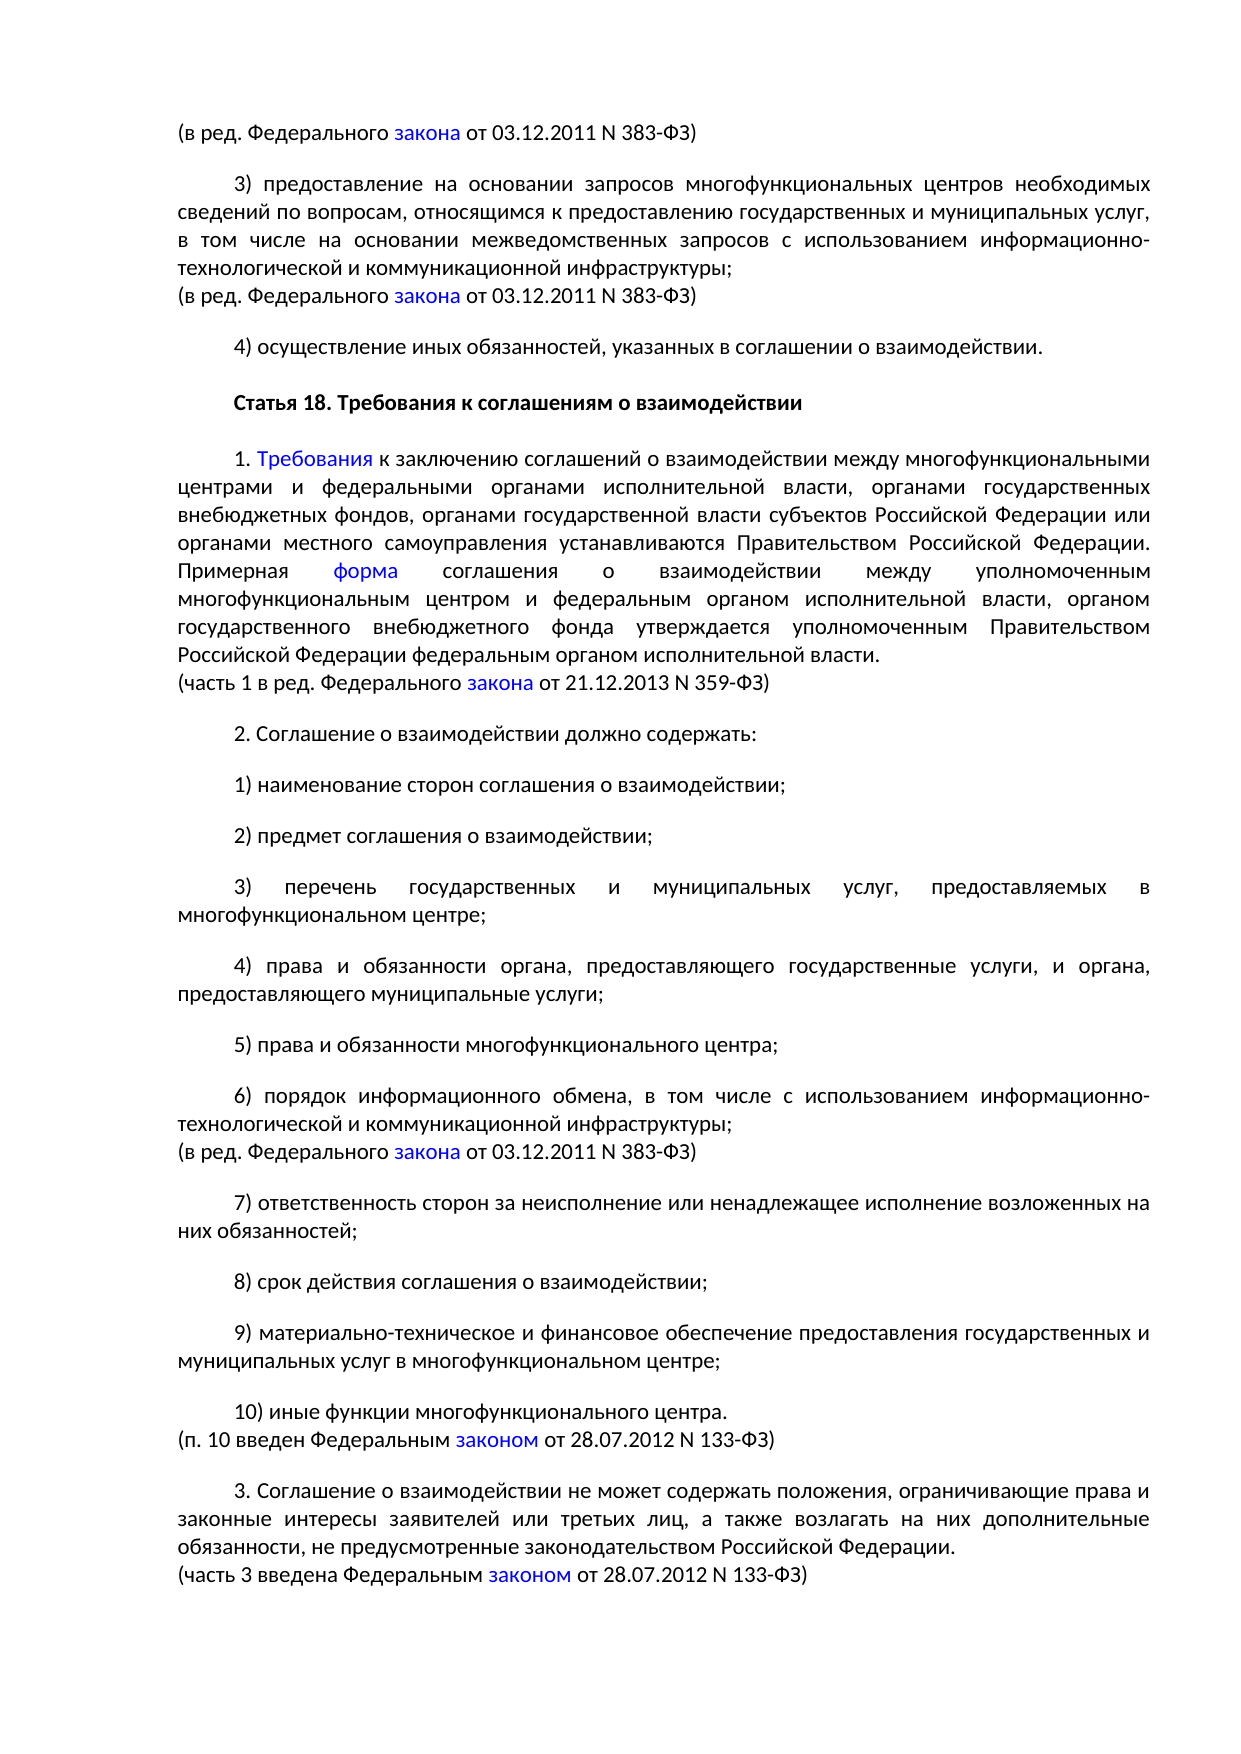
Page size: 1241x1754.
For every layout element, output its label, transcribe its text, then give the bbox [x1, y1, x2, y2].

text 3) предоставление на основании запросов многофункциональных центров необходимых сведений по вопросам, относящимся к предоставлению государственных и муниципальных услуг, в том числе на основании межведомственных запросов с использованием информационно-технологической и коммуникационной инфраструктуры; [177, 169, 1152, 281]
text (часть 1 в ред. Федерального закона от 21.12.2013 N 359-ФЗ) [177, 668, 1152, 696]
text (в ред. Федерального закона от 03.12.2011 N 383-ФЗ) [177, 118, 1152, 146]
text (п. 10 введен Федеральным законом от 28.07.2012 N 133-ФЗ) [177, 1425, 1152, 1453]
text 3. Соглашение о взаимодействии не может содержать положения, ограничивающие права и законные интересы заявителей или третьих лиц, а также возлагать на них дополнительные обязанности, не предусмотренные законодательством Российской Федерации. [177, 1476, 1152, 1560]
text 8) срок действия соглашения о взаимодействии; [177, 1267, 1152, 1295]
text 2) предмет соглашения о взаимодействии; [177, 821, 1152, 849]
text (в ред. Федерального закона от 03.12.2011 N 383-ФЗ) [177, 1137, 1152, 1165]
text 3) перечень государственных и муниципальных услуг, предоставляемых в многофункциональном центре; [177, 872, 1152, 928]
text 4) права и обязанности органа, предоставляющего государственные услуги, и органа, предоставляющего муниципальные услуги; [177, 951, 1152, 1007]
text 5) права и обязанности многофункционального центра; [177, 1030, 1152, 1058]
text 1) наименование сторон соглашения о взаимодействии; [177, 770, 1152, 798]
title Статья 18. Требования к соглашениям о взаимодействии [177, 388, 1152, 416]
text (в ред. Федерального закона от 03.12.2011 N 383-ФЗ) [177, 281, 1152, 309]
text 10) иные функции многофункционального центра. [177, 1397, 1152, 1425]
text 7) ответственность сторон за неисполнение или ненадлежащее исполнение возложенных на них обязанностей; [177, 1188, 1152, 1244]
text 9) материально-техническое и финансовое обеспечение предоставления государственных и муниципальных услуг в многофункциональном центре; [177, 1318, 1152, 1374]
text 6) порядок информационного обмена, в том числе с использованием информационно-технологической и коммуникационной инфраструктуры; [177, 1081, 1152, 1137]
text (часть 3 введена Федеральным законом от 28.07.2012 N 133-ФЗ) [177, 1560, 1152, 1588]
text 2. Соглашение о взаимодействии должно содержать: [177, 719, 1152, 747]
text 4) осуществление иных обязанностей, указанных в соглашении о взаимодействии. [177, 332, 1152, 360]
text 1. Требования к заключению соглашений о взаимодействии между многофункциональными центрами и федеральными органами исполнительной власти, органами государственных внебюджетных фондов, органами государственной власти субъектов Российской Федерации или органами местного самоуправления устанавливаются Правительством Российской Федерации. Примерная форма соглашения о взаимодействии между уполномоченным многофункциональным центром и федеральным органом исполнительной власти, органом государственного внебюджетного фонда утверждается уполномоченным Правительством Российской Федерации федеральным органом исполнительной власти. [177, 444, 1152, 668]
